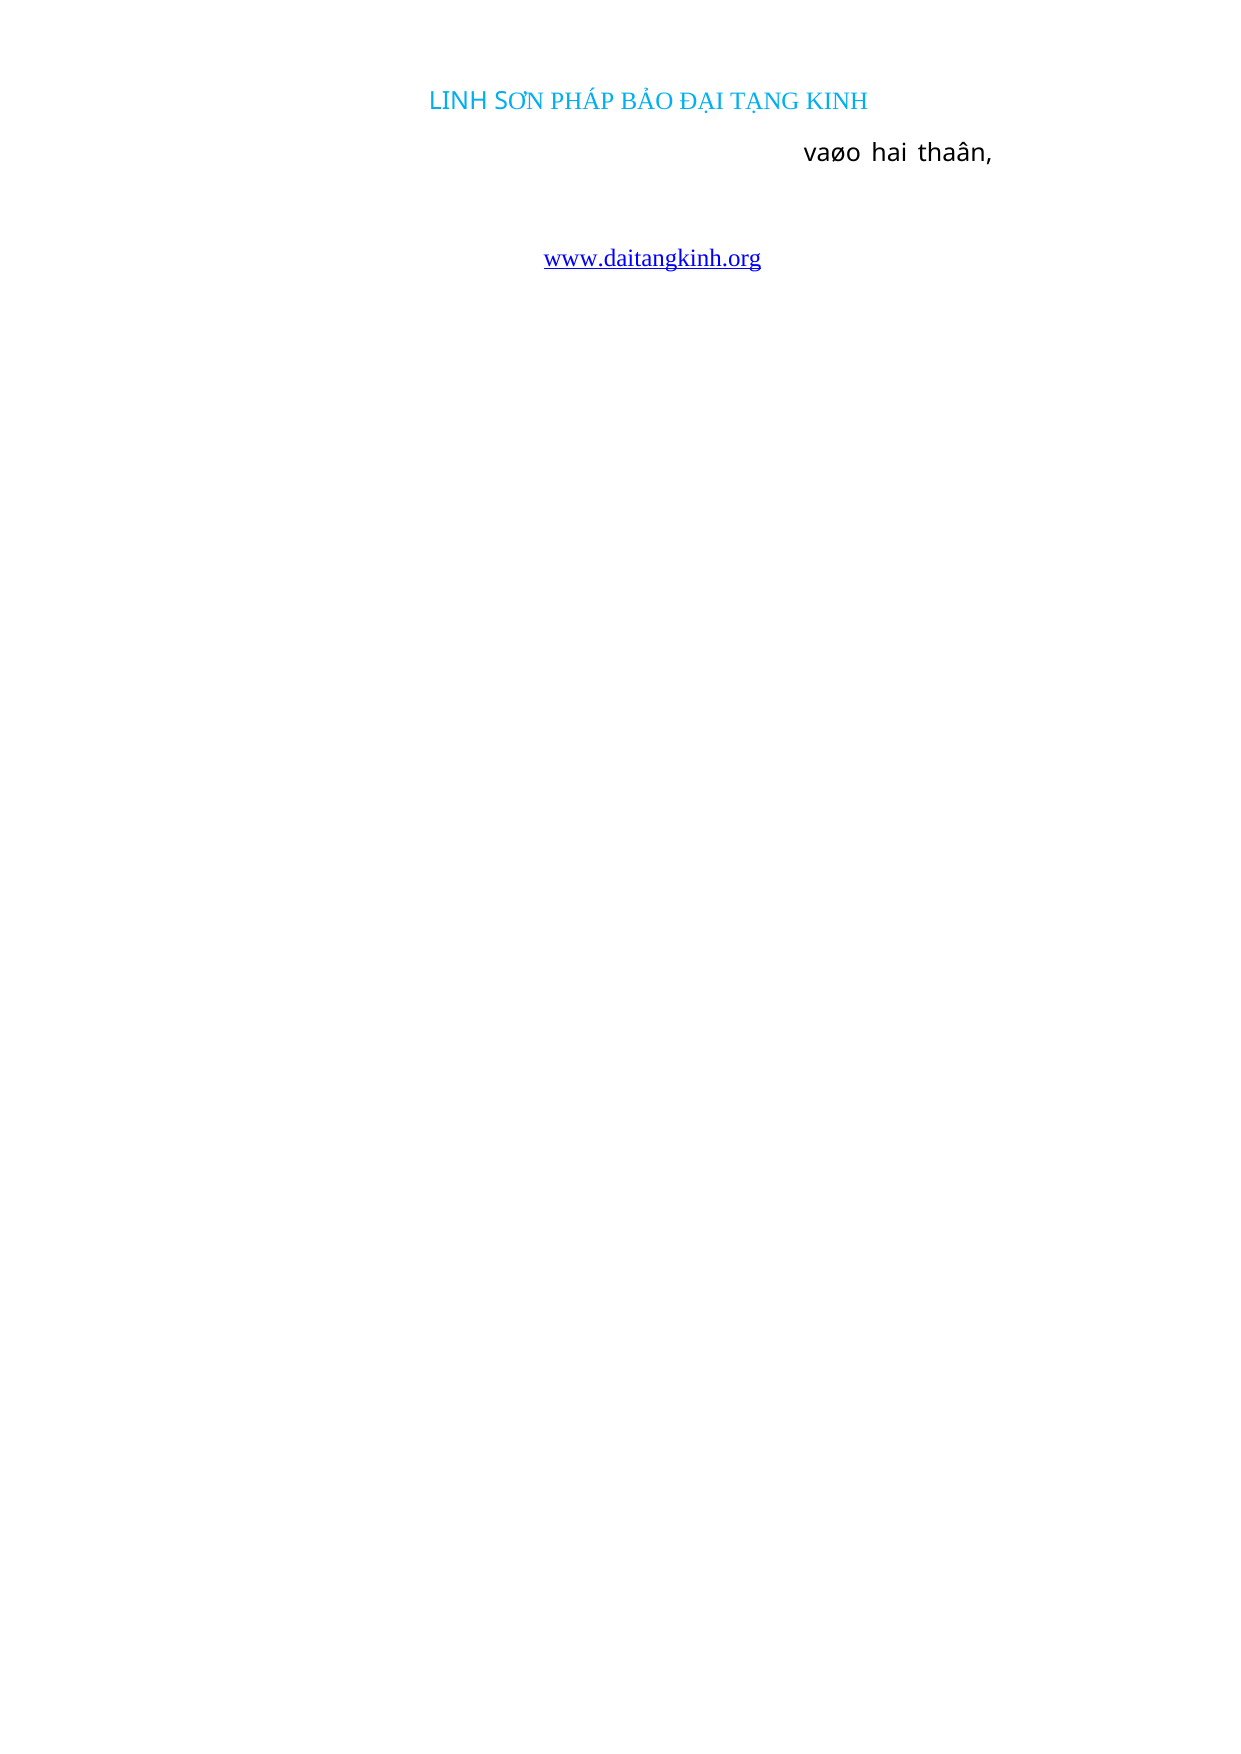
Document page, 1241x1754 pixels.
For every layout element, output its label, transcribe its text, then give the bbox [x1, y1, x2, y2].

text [175, 135, 992, 168]
text www.daitangkinh.org [419, 243, 885, 272]
